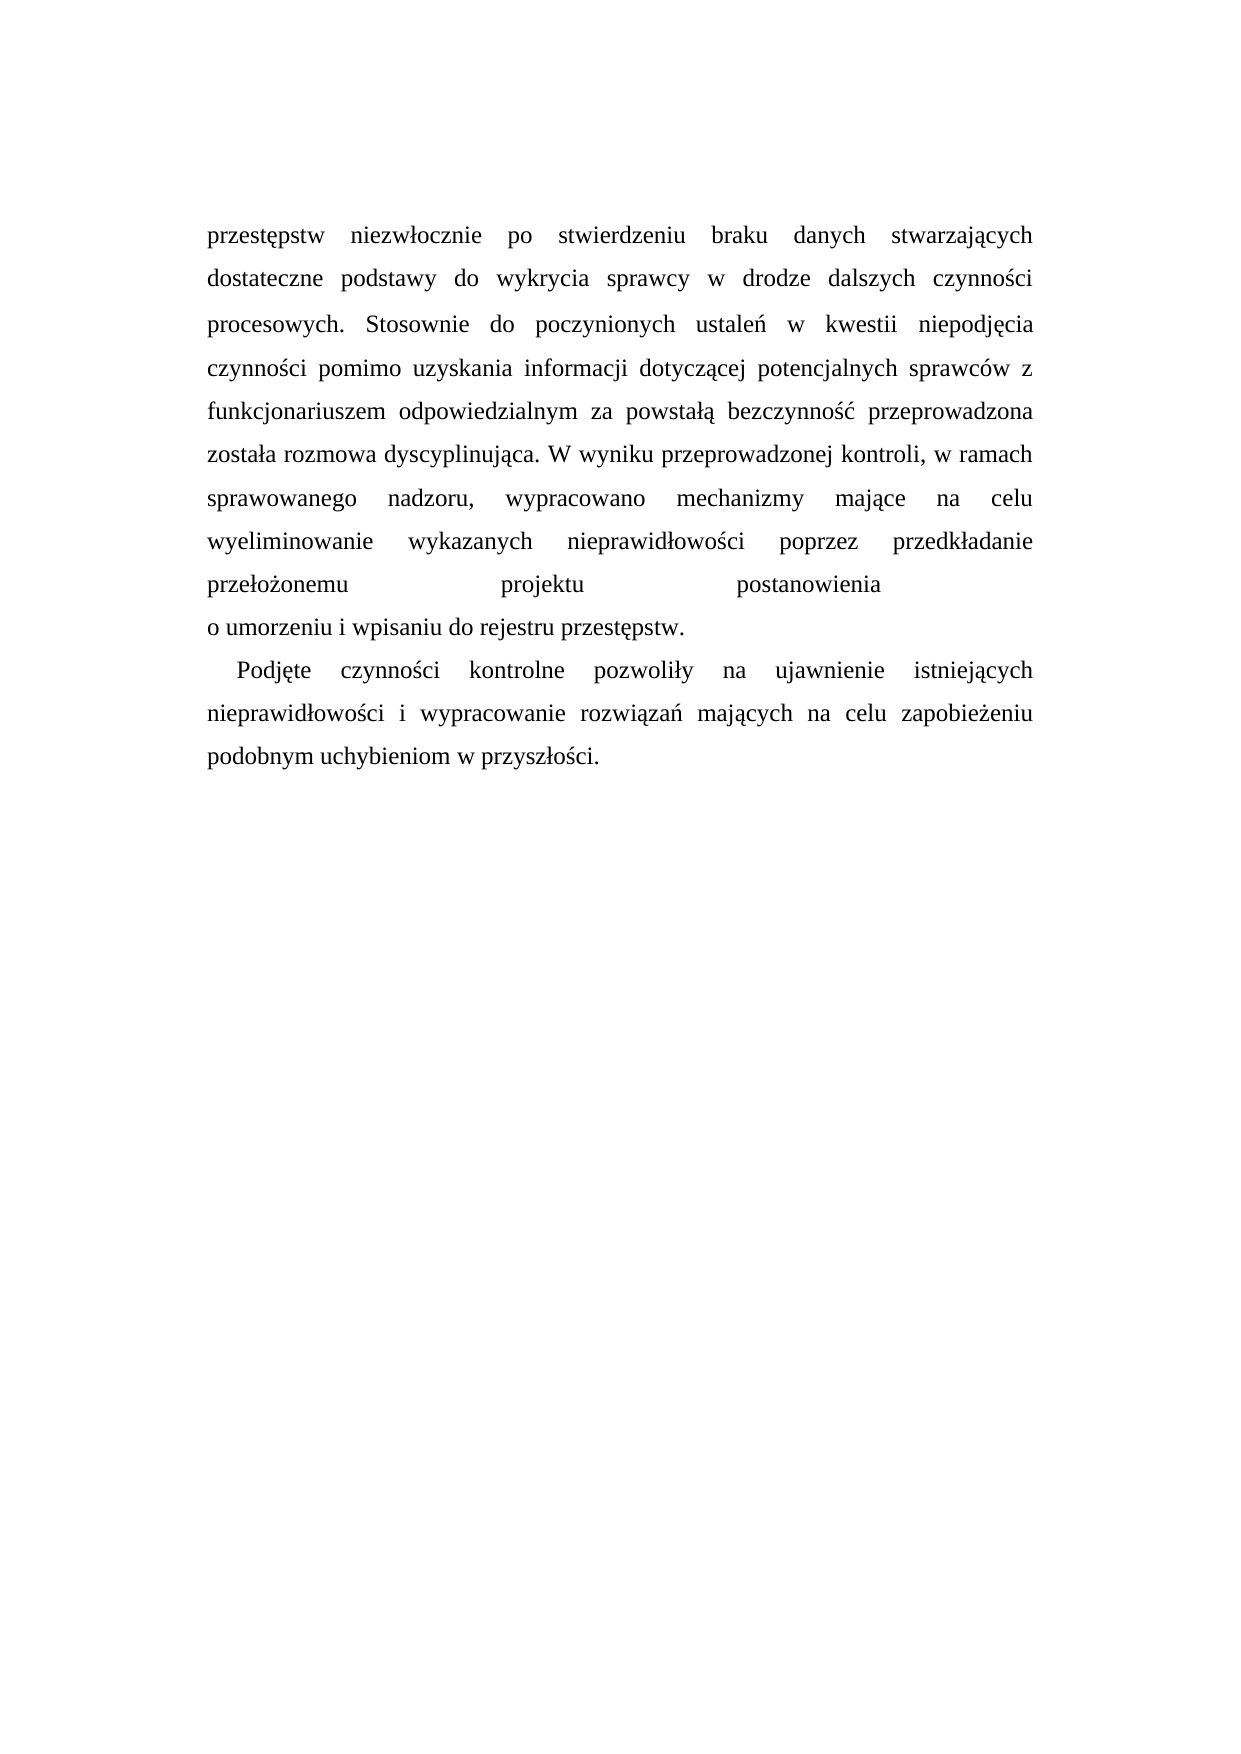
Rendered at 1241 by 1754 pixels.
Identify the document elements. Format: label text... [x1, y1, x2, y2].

text Podjęte czynności kontrolne pozwoliły na ujawnienie istniejących nieprawidłowości i wypracowanie rozwiązań mających na celu zapobieżeniu podobnym uchybieniom w przyszłości. [207, 655, 1033, 770]
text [207, 220, 1033, 641]
